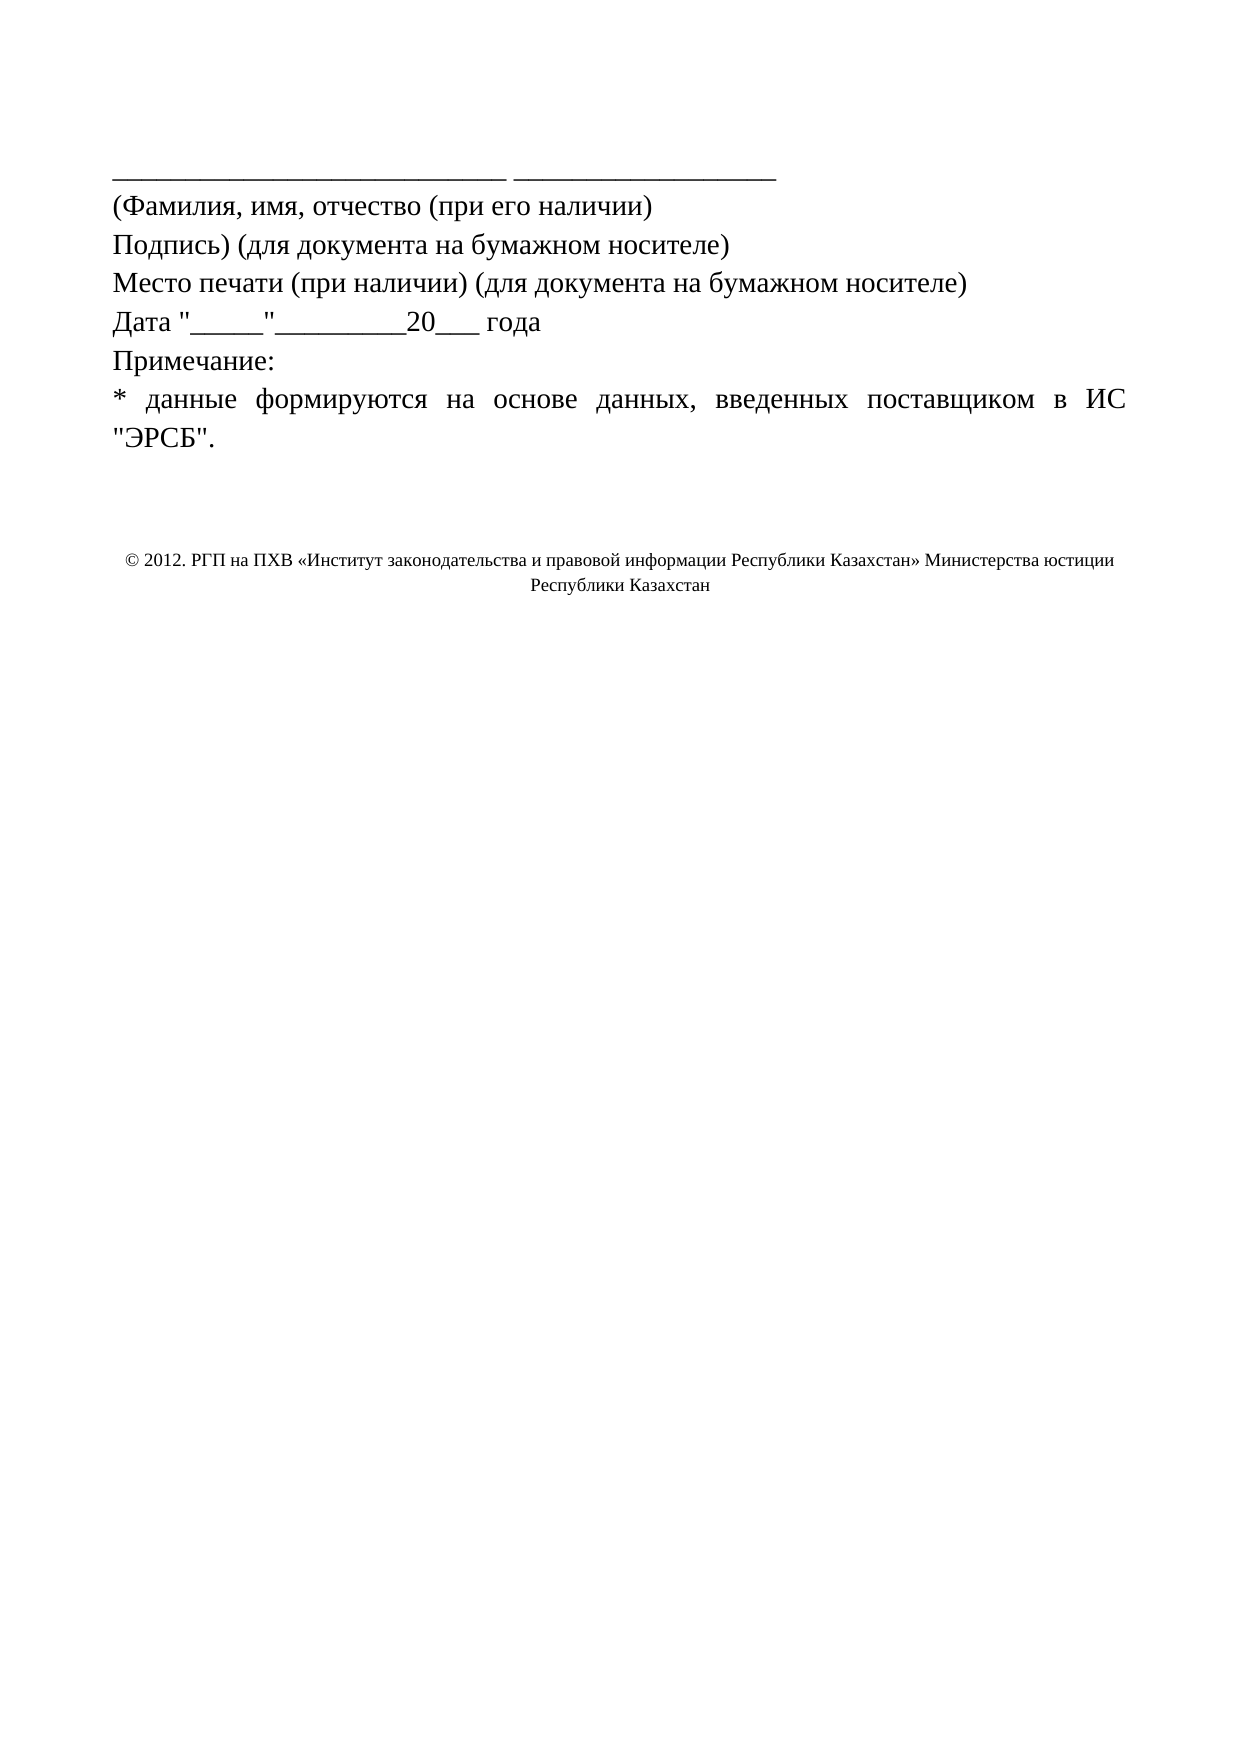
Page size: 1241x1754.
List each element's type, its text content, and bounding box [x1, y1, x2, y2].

text Примечание: [112, 343, 1128, 376]
text © 2012. РГП на ПХВ «Институт законодательства и правовой информации Республики Казахстан» Министерства юстиции Республики Казахстан [112, 549, 1128, 595]
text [112, 188, 1128, 222]
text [112, 227, 1128, 261]
text Дата "_____"_________20___ года [112, 304, 1128, 338]
text ___________________________ __________________ [112, 150, 1128, 183]
text * данные формируются на основе данных, введенных поставщиком в ИС "ЭРСБ". [112, 381, 1128, 453]
text Место печати (при наличии) (для документа на бумажном носителе) [112, 266, 1128, 299]
